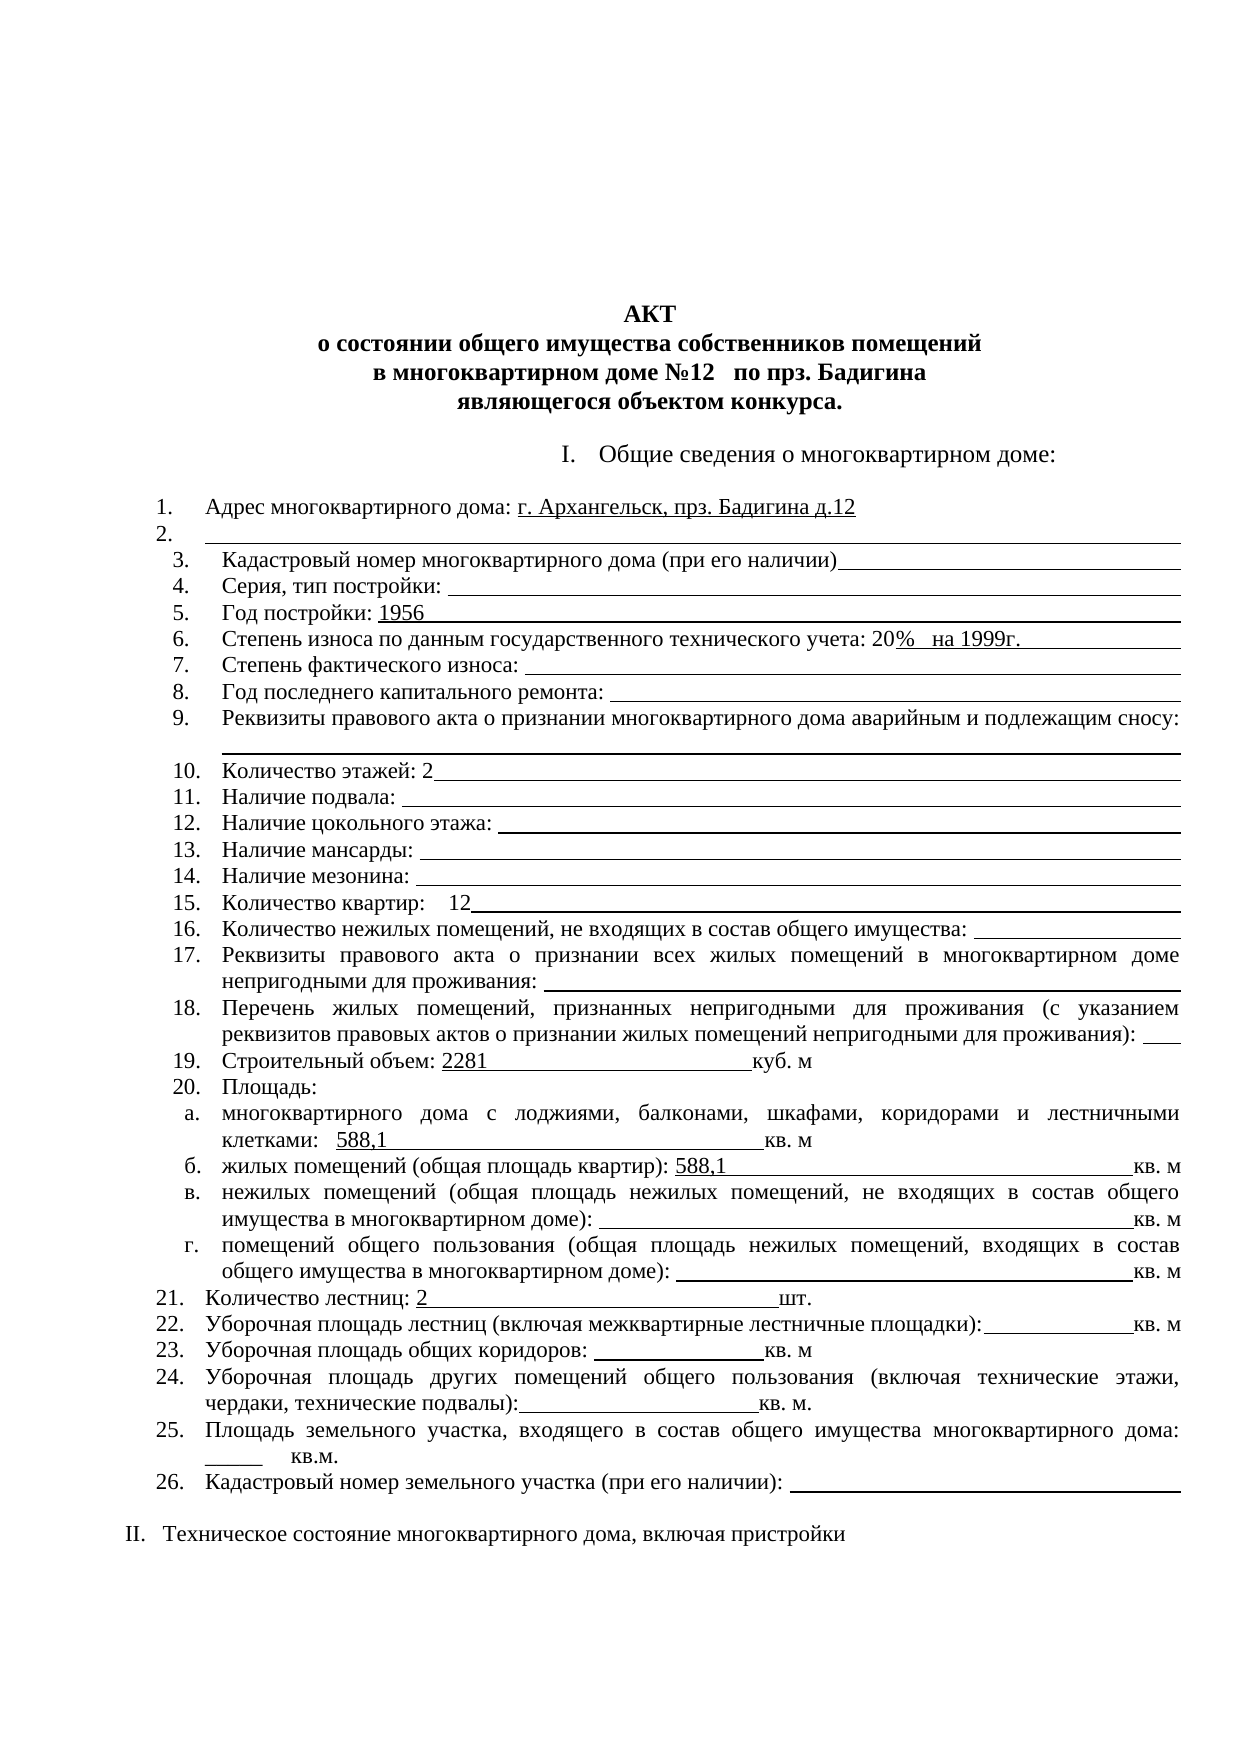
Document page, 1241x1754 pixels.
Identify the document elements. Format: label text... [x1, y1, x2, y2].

list Серия, тип постройки: [172, 572, 1181, 599]
list Кадастровый номер земельного участка (при его наличии): [156, 1468, 1181, 1495]
list Наличие цокольного этажа: [172, 809, 1181, 836]
list Наличие мезонина: [172, 862, 1181, 888]
list Реквизиты правового акта о признании многоквартирного дома аварийным и подлежащим сносу: [172, 704, 1181, 757]
list Площадь: [172, 1073, 1181, 1099]
list Строительный объем: 2281 куб. м [172, 1047, 1181, 1073]
list Реквизиты правового акта о признании всех жилых помещений в многоквартирном доме непригодными для проживания: [172, 941, 1181, 994]
list Год последнего капитального ремонта: [172, 678, 1181, 704]
list Наличие подвала: [172, 783, 1181, 809]
list Количество лестниц: 2 шт. [156, 1284, 1181, 1310]
text являющегося объектом конкурса. [118, 386, 1181, 414]
list Уборочная площадь других помещений общего пользования (включая технические этажи, чердаки, технические подвалы): кв. м. [156, 1363, 1181, 1416]
list Уборочная площадь общих коридоров: кв. м [156, 1337, 1181, 1363]
list Количество этажей: 2 [172, 757, 1181, 783]
list Количество квартир: 12 [172, 888, 1181, 915]
list жилых помещений (общая площадь квартир): 588,1 кв. м [184, 1152, 1181, 1178]
list Перечень жилых помещений, признанных непригодными для проживания (с указанием реквизитов правовых актов о признании жилых помещений непригодными для проживания): [172, 994, 1181, 1047]
list Кадастровый номер многоквартирного дома (при его наличии) [172, 546, 1181, 572]
list Наличие мансарды: [172, 836, 1181, 862]
list помещений общего пользования (общая площадь нежилых помещений, входящих в состав общего имущества в многоквартирном доме): кв. м [184, 1231, 1181, 1284]
list нежилых помещений (общая площадь нежилых помещений, не входящих в состав общего имущества в многоквартирном доме): кв. м [184, 1178, 1181, 1231]
list Количество нежилых помещений, не входящих в состав общего имущества: [172, 915, 1181, 941]
list Техническое состояние многоквартирного дома, включая пристройки [125, 1520, 1181, 1546]
list многоквартирного дома с лоджиями, балконами, шкафами, коридорами и лестничными клетками: 588,1 кв. м [184, 1099, 1181, 1152]
text о состоянии общего имущества собственников помещений [118, 328, 1181, 357]
text АКТ [118, 299, 1181, 328]
list Год постройки: 1956 [172, 599, 1181, 625]
list Адрес многоквартирного дома: г. Архангельск, прз. Бадигина д.12 [156, 493, 1181, 519]
list Степень износа по данным государственного технического учета: 20% на 1999г. [172, 625, 1181, 651]
text в многоквартирном доме №12 по прз. Бадигина [118, 357, 1181, 386]
list Общие сведения о многоквартирном доме: [561, 439, 1181, 468]
list Уборочная площадь лестниц (включая межквартирные лестничные площадки): кв. м [156, 1310, 1181, 1337]
list Площадь земельного участка, входящего в состав общего имущества многоквартирного дома: _____ кв.м. [156, 1416, 1181, 1468]
list Степень фактического износа: [172, 651, 1181, 678]
